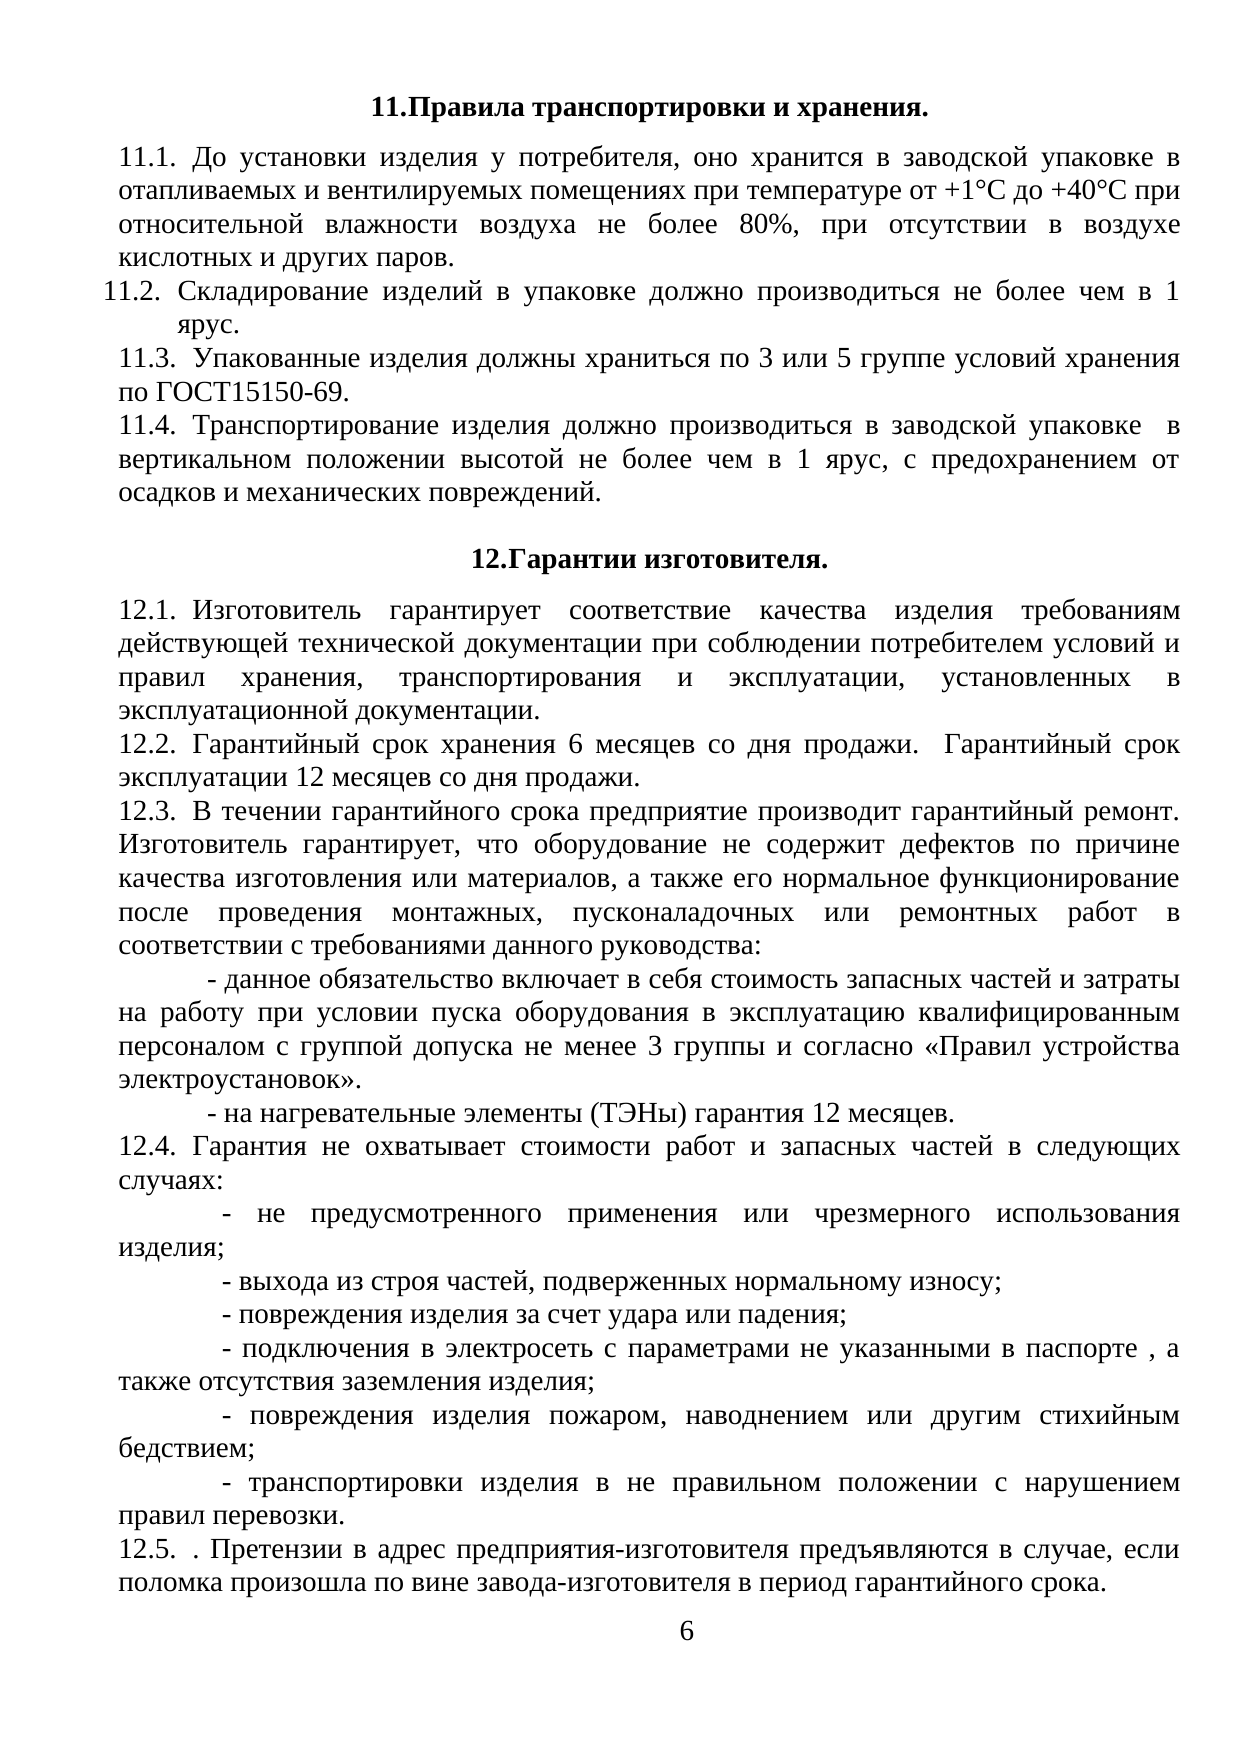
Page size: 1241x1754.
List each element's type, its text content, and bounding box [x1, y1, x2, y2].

text - не предусмотренного применения или чрезмерного использования изделия; [118, 1196, 1181, 1263]
list Транспортирование изделия должно производиться в заводской упаковке в вертикальном положении высотой не более чем в 1 ярус, с предохранением от осадков и механических повреждений. [118, 407, 1181, 508]
text - подключения в электросеть с параметрами не указанными в паспорте , а также отсутствия заземления изделия; [118, 1330, 1181, 1397]
text - на нагревательные элементы (ТЭНы) гарантия 12 месяцев. [118, 1095, 1181, 1128]
list . Претензии в адрес предприятия-изготовителя предъявляются в случае, если поломка произошла по вине завода-изготовителя в период гарантийного срока. [118, 1531, 1181, 1598]
text - выхода из строя частей, подверженных нормальному износу; [118, 1263, 1181, 1296]
list Упакованные изделия должны храниться по 3 или 5 группе условий хранения по ГОСТ15150-69. [118, 340, 1181, 407]
subtitle Правила транспортировки и хранения. [118, 89, 1181, 122]
list Гарантийный срок хранения 6 месяцев со дня продажи. Гарантийный срок эксплуатации 12 месяцев со дня продажи. [118, 726, 1181, 793]
subtitle Гарантии изготовителя. [118, 541, 1181, 575]
list В течении гарантийного срока предприятие производит гарантийный ремонт. Изготовитель гарантирует, что оборудование не содержит дефектов по причине качества изготовления или материалов, а также его нормальное функционирование после проведения монтажных, пусконаладочных или ремонтных работ в соответствии с требованиями данного руководства: [118, 793, 1181, 961]
text - данное обязательство включает в себя стоимость запасных частей и затраты на работу при условии пуска оборудования в эксплуатацию квалифицированным персоналом с группой допуска не менее 3 группы и согласно «Правил устройства электроустановок». [118, 961, 1181, 1095]
text - транспортировки изделия в не правильном положении с нарушением правил перевозки. [118, 1464, 1181, 1531]
list Гарантия не охватывает стоимости работ и запасных частей в следующих случаях: [118, 1128, 1181, 1196]
list Складирование изделий в упаковке должно производиться не более чем в 1 ярус. [103, 273, 1181, 340]
text - повреждения изделия пожаром, наводнением или другим стихийным бедствием; [118, 1397, 1181, 1464]
text - повреждения изделия за счет удара или падения; [118, 1296, 1181, 1330]
list Изготовитель гарантирует соответствие качества изделия требованиям действующей технической документации при соблюдении потребителем условий и правил хранения, транспортирования и эксплуатации, установленных в эксплуатационной документации. [118, 592, 1181, 726]
list До установки изделия у потребителя, оно хранится в заводской упаковке в отапливаемых и вентилируемых помещениях при температуре от +1°С до +40°С при относительной влажности воздуха не более 80%, при отсутствии в воздухе кислотных и других паров. [118, 139, 1181, 273]
